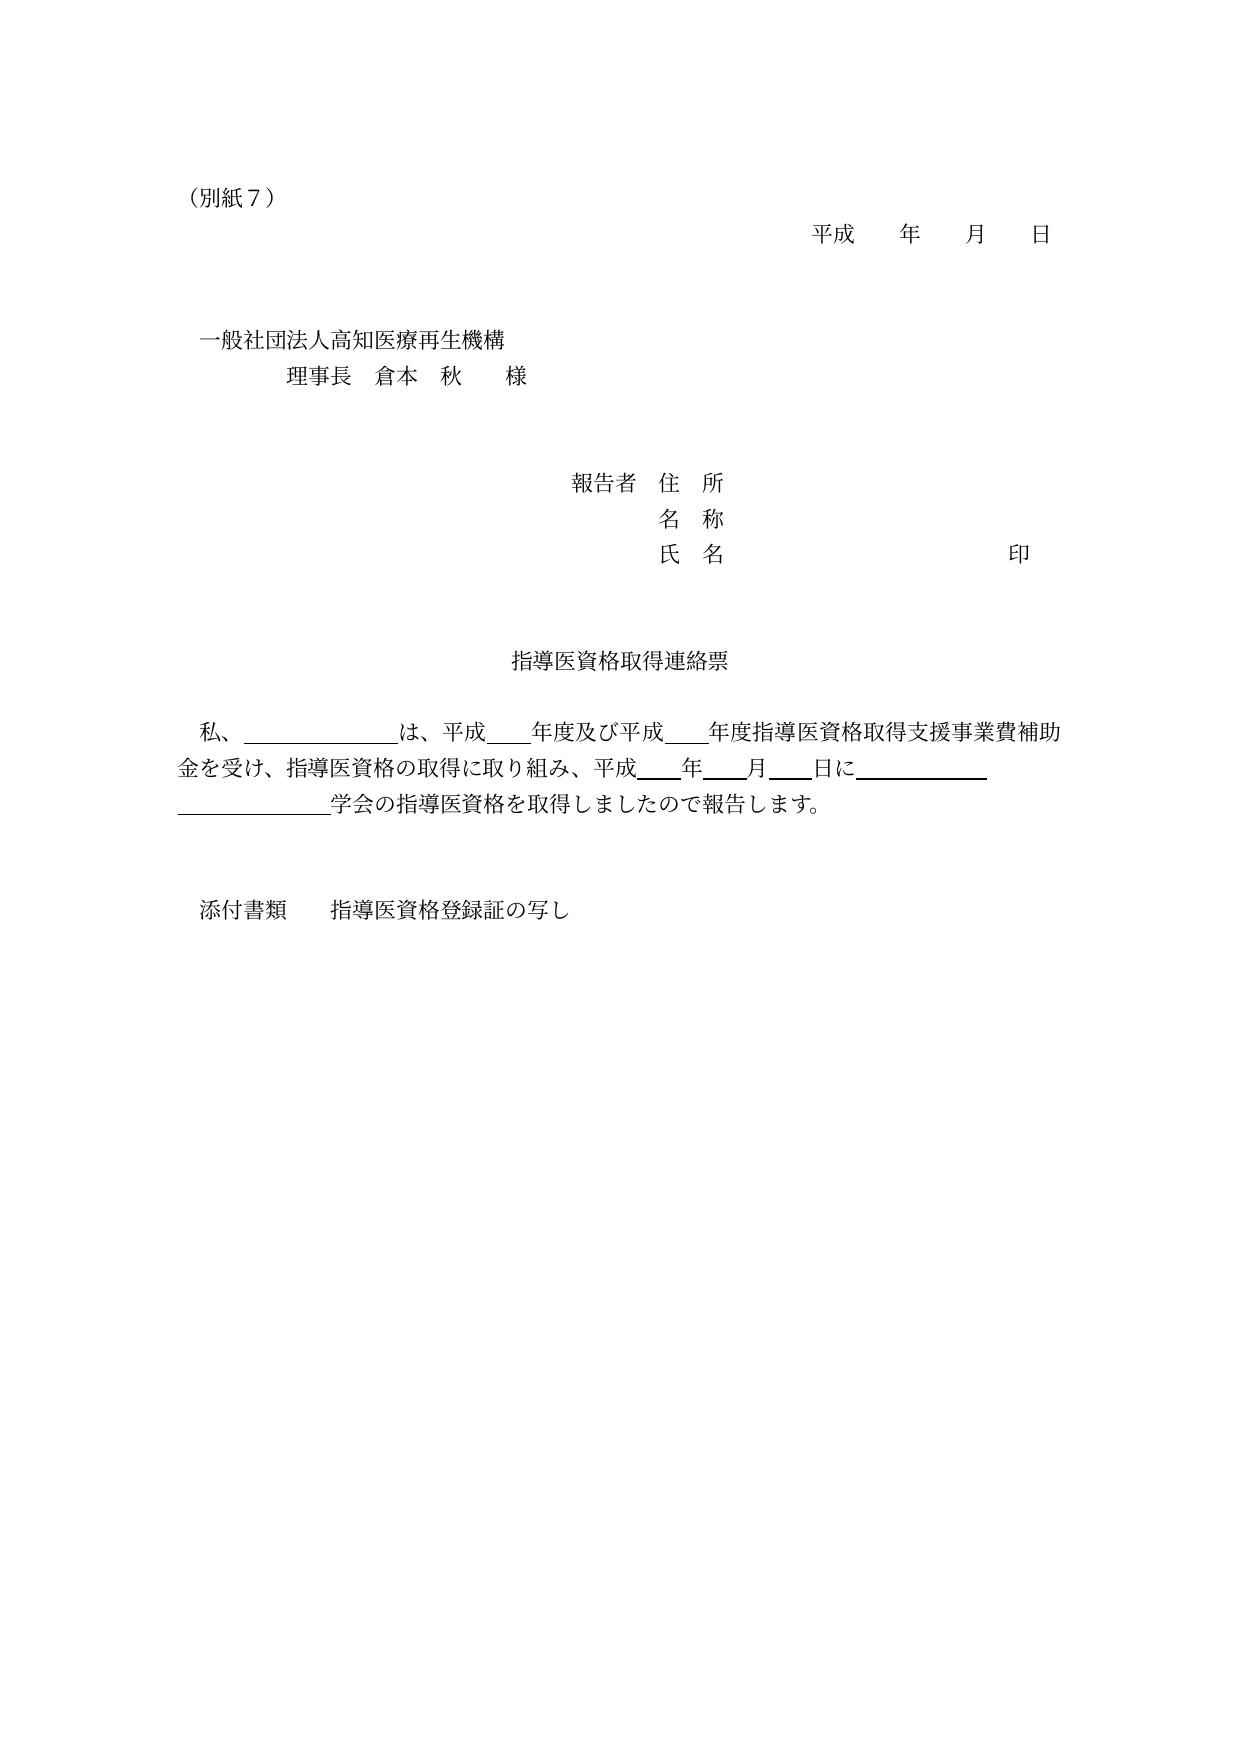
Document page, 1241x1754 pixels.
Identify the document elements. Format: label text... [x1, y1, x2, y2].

text 私、 は、平成 年度及び平成 年度指導医資格取得支援事業費補助金を受け、指導医資格の取得に取り組み、平成 年 月 日に [177, 713, 1063, 785]
text （別紙７） [177, 179, 1063, 215]
text 氏 名 印 [177, 535, 1063, 571]
text 名 称 [177, 500, 1063, 535]
text 理事長 倉本 秋 様 [199, 357, 1063, 393]
text 添付書類 指導医資格登録証の写し [177, 892, 1063, 927]
text 学会の指導医資格を取得しましたので報告します。 [177, 785, 1063, 820]
text 一般社団法人高知医療再生機構 [199, 322, 1063, 357]
text 指導医資格取得連絡票 [177, 642, 1063, 678]
text 報告者 住 所 [177, 464, 1063, 500]
text 平成 年 月 日 [177, 215, 1063, 250]
